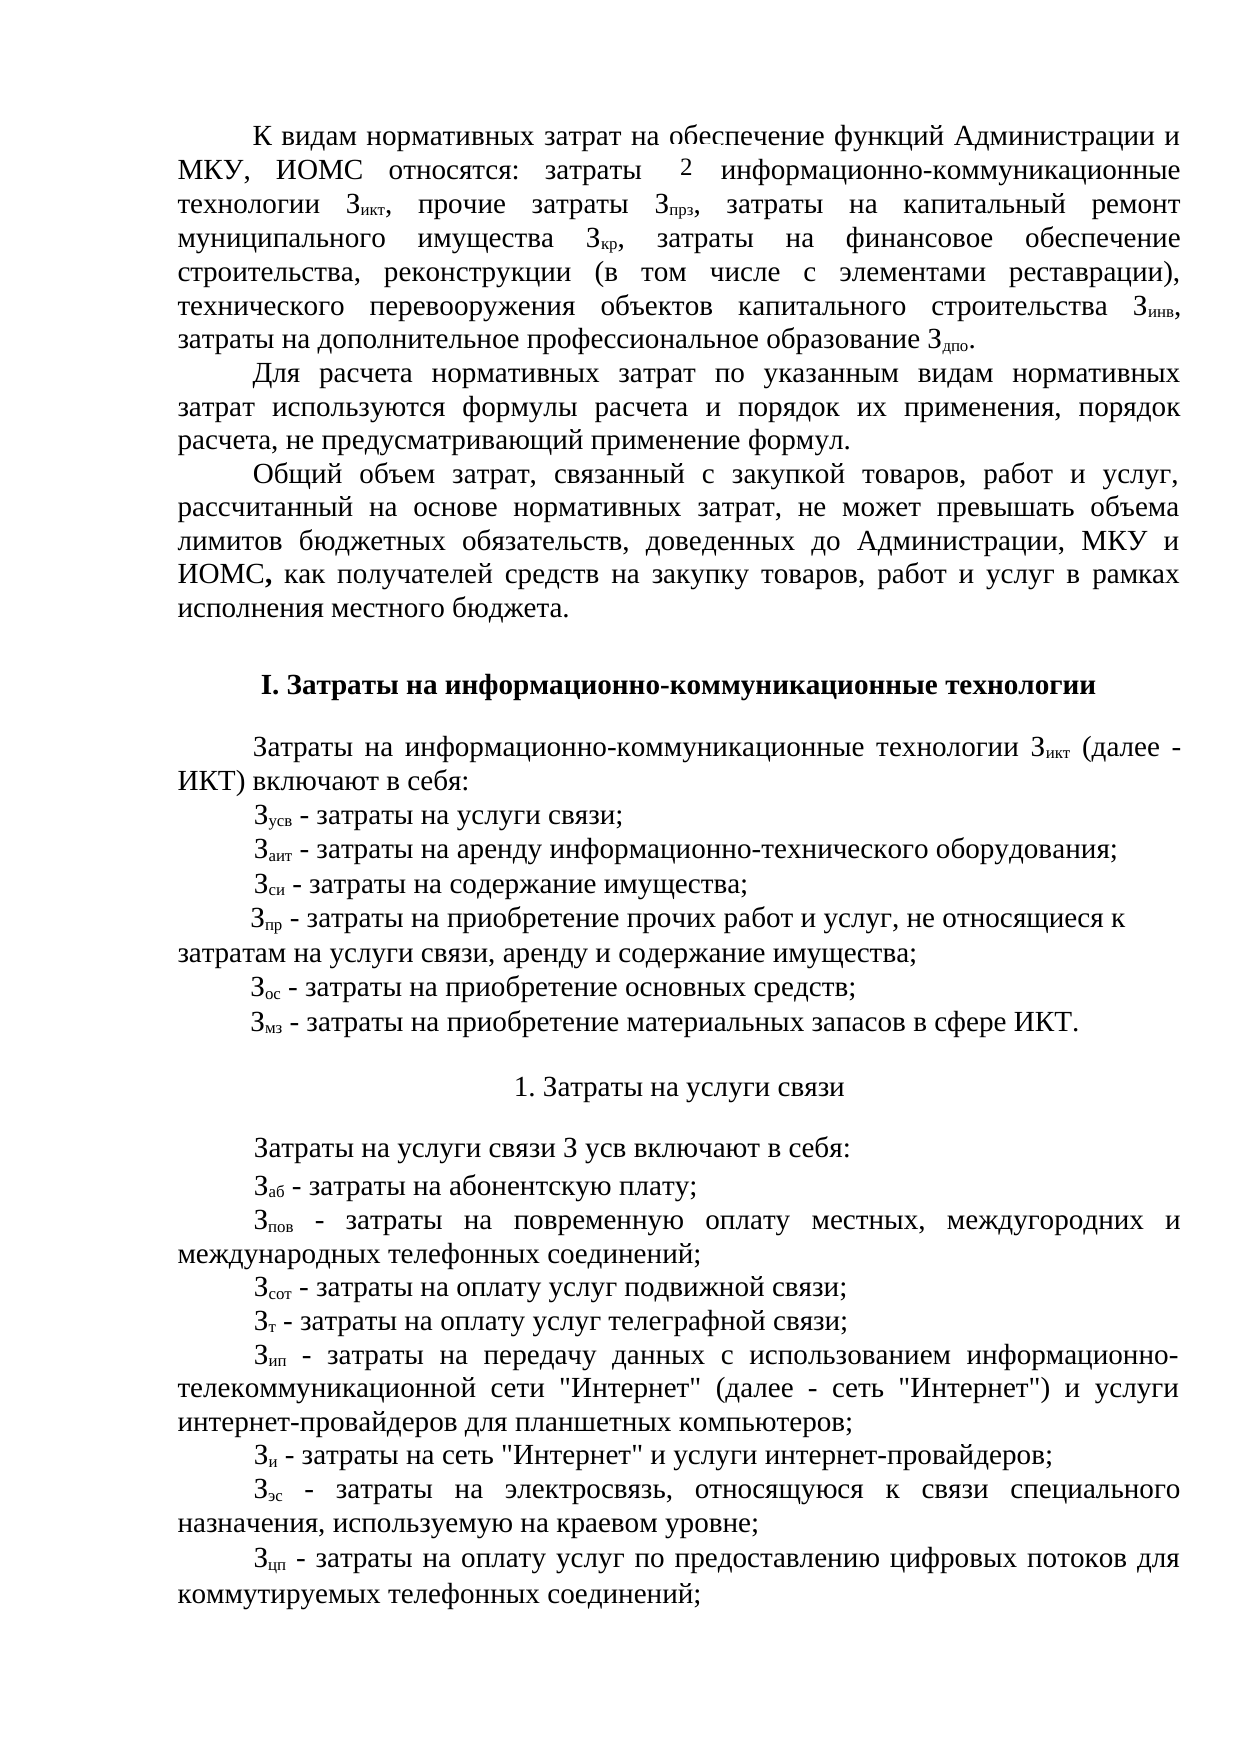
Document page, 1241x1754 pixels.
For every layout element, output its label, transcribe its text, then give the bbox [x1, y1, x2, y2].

text Зусв - затраты на услуги связи; [254, 797, 1181, 831]
text Заит - затраты на аренду информационно-технического оборудования; [254, 831, 1181, 866]
text Зсот - затраты на оплату услуг подвижной связи; [254, 1270, 1187, 1303]
text Зпр - затраты на приобретение прочих работ и услуг, не относящиеся к затратам на услуги связи, аренду и содержание имущества; [177, 900, 1181, 969]
text 1. Затраты на услуги связи [177, 1069, 1181, 1102]
text Общий объем затрат, связанный с закупкой товаров, работ и услуг, рассчитанный на основе нормативных затрат, не может превышать объема лимитов бюджетных обязательств, доведенных до Администрации, МКУ и ИОМС, как получателей средств на закупку товаров, работ и услуг в рамках исполнения местного бюджета. [177, 456, 1180, 624]
text Зси - затраты на содержание имущества; [254, 866, 1181, 900]
text Зт - затраты на оплату услуг телеграфной связи; [177, 1303, 1172, 1337]
text Зпов - затраты на повременную оплату местных, междугородних и международных телефонных соединений; [177, 1203, 1181, 1270]
text Затраты на информационно-коммуникационные технологии Зикт (далее - ИКТ) включают в себя: [177, 729, 1181, 797]
text Змз - затраты на приобретение материальных запасов в сфере ИКТ. [177, 1004, 1181, 1038]
text Зи - затраты на сеть "Интернет" и услуги интернет-провайдеров; [254, 1438, 1181, 1472]
text Зцп - затраты на оплату услуг по предоставлению цифровых потоков для коммутируемых телефонных соединений; [177, 1539, 1181, 1610]
text I. Затраты на информационно-коммуникационные технологии [177, 667, 1180, 700]
text К видам нормативных затрат на обеспечение функций Администрации и МКУ, ИОМС относятся: затраты на информационно-коммуникационные технологии Зикт, прочие затраты Зпрз, затраты на капитальный ремонт муниципального имущества Зкр, затраты на финансовое обеспечение строительства, реконструкции (в том числе с элементами реставрации), технического перевооружения объектов капитального строительства Зинв, затраты на дополнительное профессиональное образование Здпо. [177, 118, 1181, 356]
text Затраты на услуги связи З усв включают в себя: [254, 1131, 1187, 1165]
text Зип - затраты на передачу данных с использованием информационно-телекоммуникационной сети "Интернет" (далее - сеть "Интернет") и услуги интернет-провайдеров для планшетных компьютеров; [177, 1337, 1180, 1438]
text Заб - затраты на абонентскую плату; [254, 1169, 1187, 1202]
text Для расчета нормативных затрат по указанным видам нормативных затрат используются формулы расчета и порядок их применения, порядок расчета, не предусматривающий применение формул. [177, 356, 1181, 456]
text Зос - затраты на приобретение основных средств; [177, 969, 1181, 1004]
text Зэс - затраты на электросвязь, относящуюся к связи специального назначения, используемую на краевом уровне; [177, 1472, 1181, 1539]
